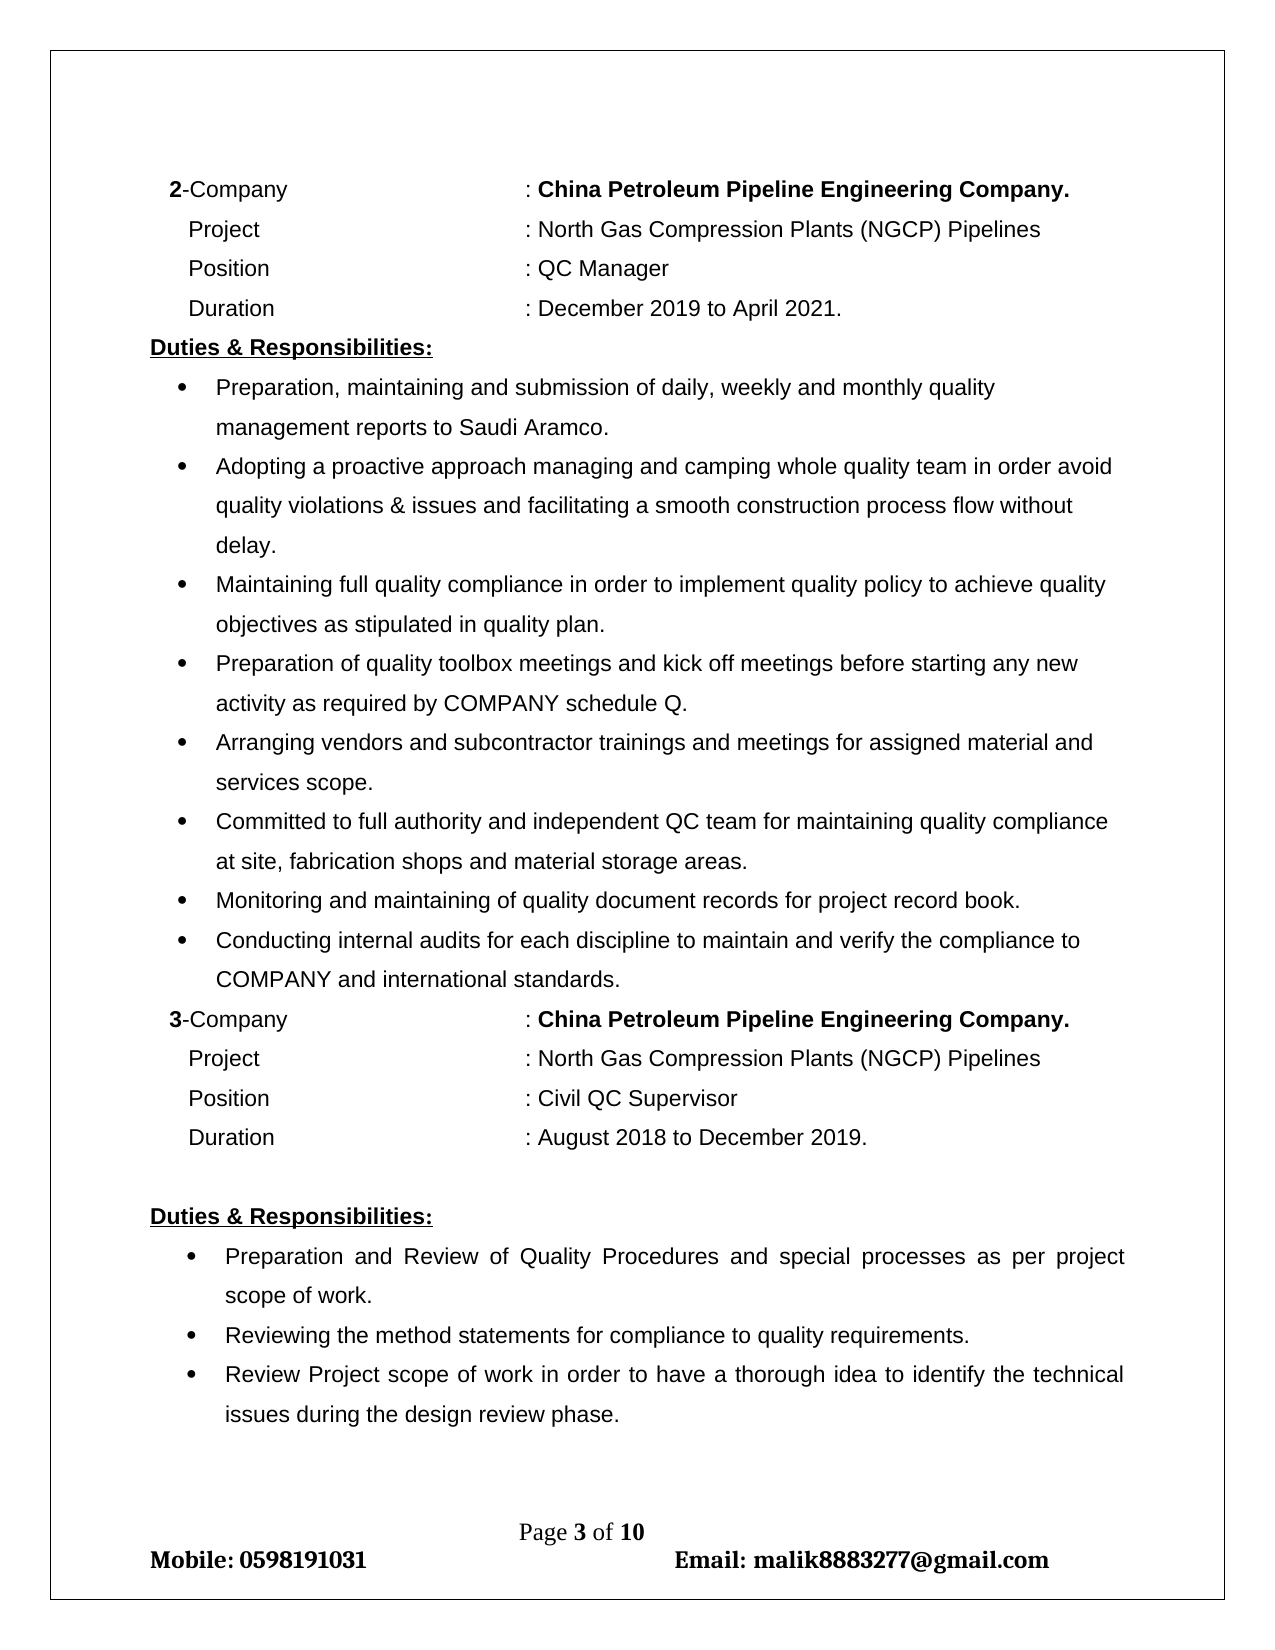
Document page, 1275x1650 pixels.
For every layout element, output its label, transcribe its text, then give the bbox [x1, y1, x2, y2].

text Duties & Responsibilities: [150, 1203, 1125, 1229]
text Project : North Gas Compression Plants (NGCP) Pipelines [150, 216, 1125, 242]
list Conducting internal audits for each discipline to maintain and verify the compliance to COMPANY and international standards. [178, 927, 1125, 992]
list Committed to full authority and independent QC team for maintaining quality compliance at site, fabrication shops and material storage areas. [178, 808, 1125, 874]
list Monitoring and maintaining of quality document records for project record book. [178, 887, 1125, 913]
list Adopting a proactive approach managing and camping whole quality team in order avoid quality violations & issues and facilitating a smooth construction process flow without delay. [178, 453, 1125, 558]
list Maintaining full quality compliance in order to implement quality policy to achieve quality objectives as stipulated in quality plan. [178, 571, 1125, 637]
text Position : QC Manager [150, 255, 1125, 282]
text Project : North Gas Compression Plants (NGCP) Pipelines [150, 1045, 1125, 1071]
list Preparation, maintaining and submission of daily, weekly and monthly quality management reports to Saudi Aramco. [178, 374, 1125, 440]
text Duration : August 2018 to December 2019. [150, 1124, 1125, 1150]
text Position : Civil QC Supervisor [150, 1084, 1125, 1111]
list Arranging vendors and subcontractor trainings and meetings for assigned material and services scope. [178, 729, 1125, 795]
text Duties & Responsibilities: [150, 334, 1125, 361]
text 2-Company : China Petroleum Pipeline Engineering Company. [150, 176, 1125, 203]
text 3-Company : China Petroleum Pipeline Engineering Company. [150, 1006, 1125, 1032]
list Preparation and Review of Quality Procedures and special processes as per project scope of work. [187, 1243, 1125, 1308]
text Duration : December 2019 to April 2021. [150, 295, 1125, 321]
list Review Project scope of work in order to have a thorough idea to identify the technical issues during the design review phase. [187, 1361, 1125, 1427]
list Reviewing the method statements for compliance to quality requirements. [187, 1322, 1125, 1348]
list Preparation of quality toolbox meetings and kick off meetings before starting any new activity as required by COMPANY schedule Q. [178, 650, 1125, 716]
